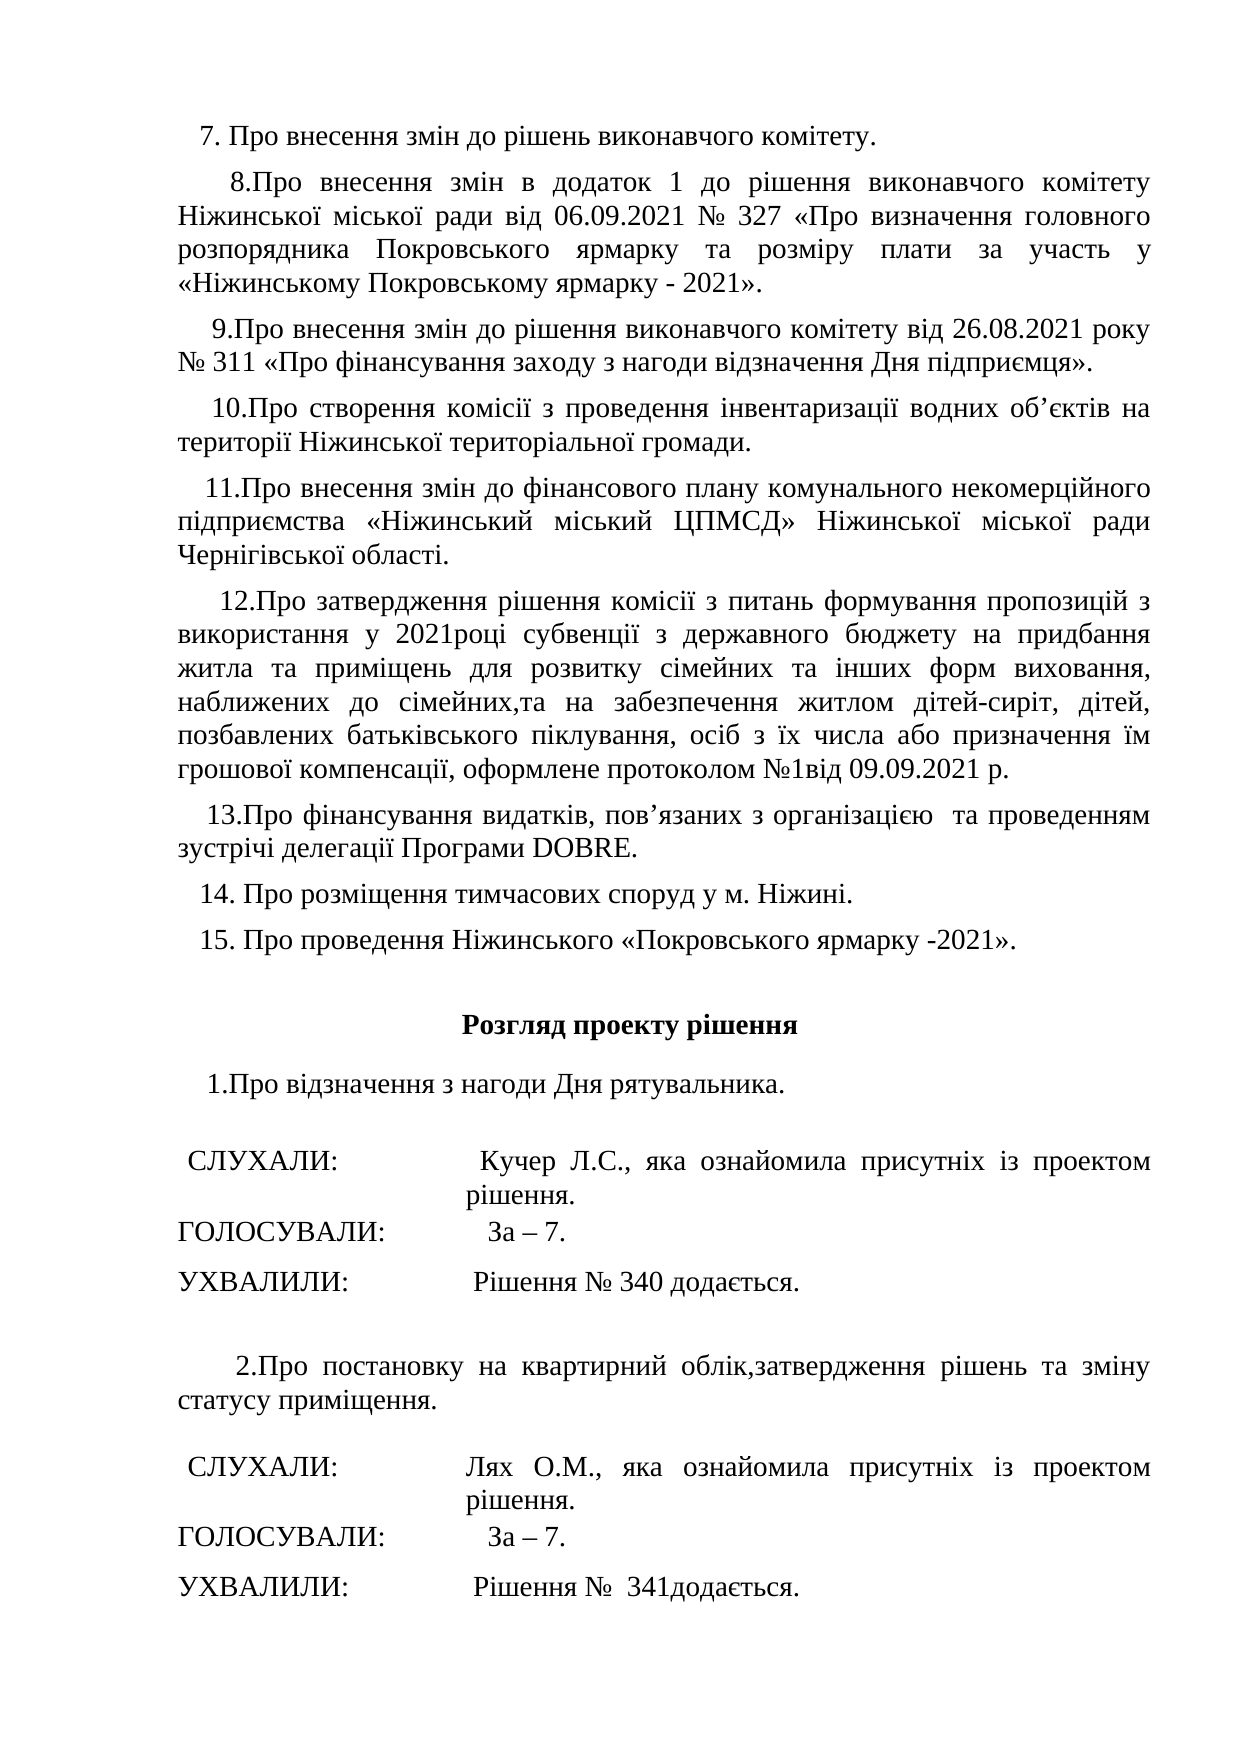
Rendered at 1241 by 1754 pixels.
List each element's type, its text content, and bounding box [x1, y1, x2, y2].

table_cell Рішення № 341додається. [454, 1569, 1163, 1615]
table_cell Рішення № 340 додається. [454, 1264, 1163, 1310]
text 12.Про затвердження рішення комісії з питань формування пропозицій з використання у 2021році субвенції з державного бюджету на придбання житла та приміщень для розвитку сімейних та інших форм виховання, наближених до сімейних,та на забезпечення житлом дітей-сиріт, дітей, позбавлених батьківського піклування, осіб з їх числа або призначення їм грошової компенсації, оформлене протоколом №1від 09.09.2021 р. [177, 583, 1152, 784]
text 2.Про постановку на квартирний облік,затвердження рішень та зміну статусу приміщення. [177, 1348, 1152, 1415]
table_cell УХВАЛИЛИ: [176, 1569, 454, 1615]
text 9.Про внесення змін до рішення виконавчого комітету від 26.08.2021 року № 311 «Про фінансування заходу з нагоди відзначення Дня підприємця». [177, 311, 1152, 378]
table_header Кучер Л.С., яка ознайомила присутніх із проектом рішення. [454, 1144, 1163, 1214]
table_cell За – 7. [454, 1519, 1163, 1569]
table_cell ГОЛОСУВАЛИ: [176, 1214, 454, 1264]
text 11.Про внесення змін до фінансового плану комунального некомерційного підприємства «Ніжинський міський ЦПМСД» Ніжинської міської ради Чернігівської області. [177, 470, 1152, 571]
table_header СЛУХАЛИ: [176, 1449, 454, 1519]
text 10.Про створення комісії з проведення інвентаризації водних об’єктів на території Ніжинської територіальної громади. [177, 390, 1152, 457]
table_header СЛУХАЛИ: [176, 1144, 454, 1214]
table_header Лях О.М., яка ознайомила присутніх із проектом рішення. [454, 1449, 1163, 1519]
text 7. Про внесення змін до рішень виконавчого комітету. [177, 118, 1152, 152]
table_cell УХВАЛИЛИ: [176, 1264, 454, 1310]
text 15. Про проведення Ніжинського «Покровського ярмарку -2021». [177, 922, 1152, 956]
text 14. Про розміщення тимчасових споруд у м. Ніжині. [177, 876, 1152, 910]
text 1.Про відзначення з нагоди Дня рятувальника. [177, 1066, 1152, 1100]
table_cell ГОЛОСУВАЛИ: [176, 1519, 454, 1569]
table_cell За – 7. [454, 1214, 1163, 1264]
text 8.Про внесення змін в додаток 1 до рішення виконавчого комітету Ніжинської міської ради від 06.09.2021 № 327 «Про визначення головного розпорядника Покровського ярмарку та розміру плати за участь у «Ніжинському Покровському ярмарку - 2021». [177, 164, 1152, 298]
text Розгляд проекту рішення [177, 1007, 1152, 1041]
text 13.Про фінансування видатків, пов’язаних з організацією та проведенням зустрічі делегації Програми DOBRE. [177, 797, 1152, 864]
